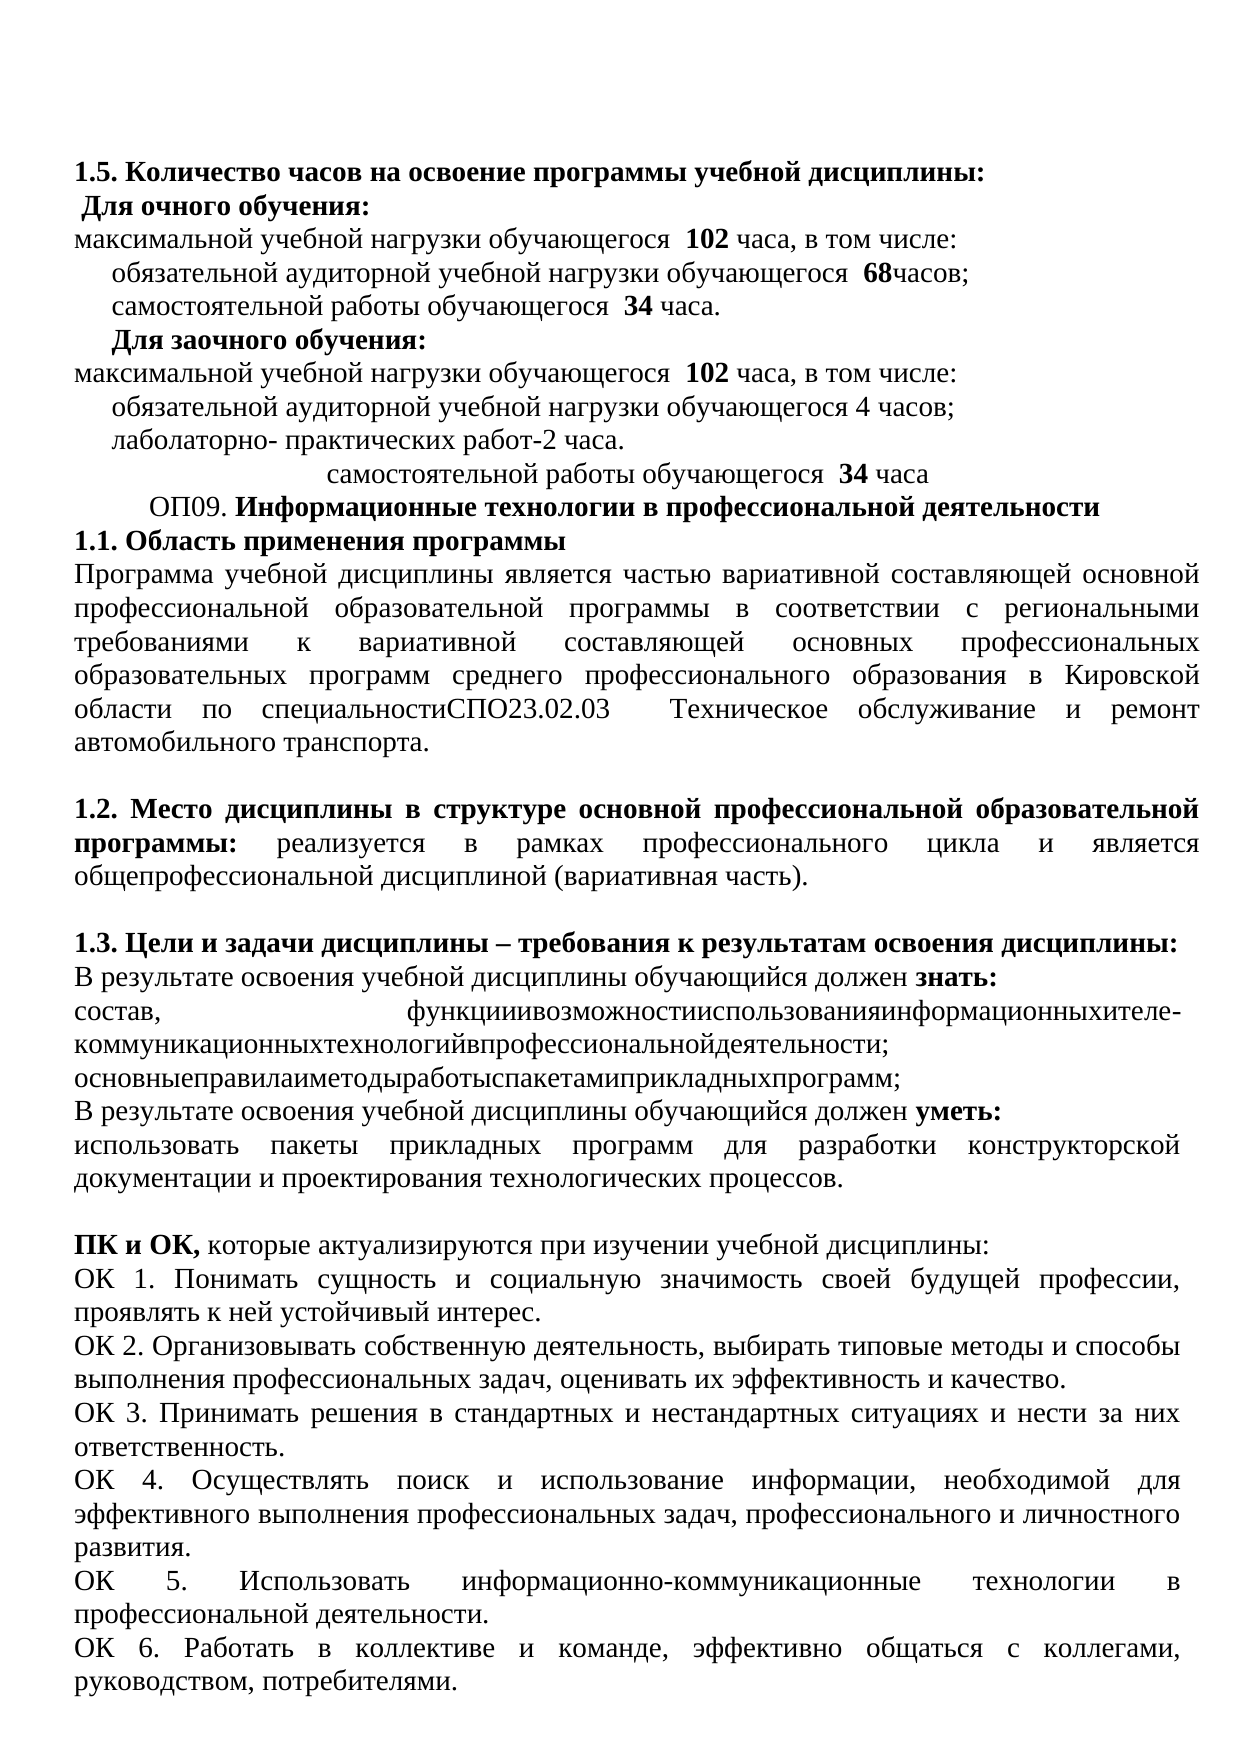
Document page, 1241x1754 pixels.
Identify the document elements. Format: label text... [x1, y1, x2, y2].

list ОП09. Информационные технологии в профессиональной деятельности [149, 489, 1181, 523]
text ОК 5. Использовать информационно-коммуникационные технологии в профессиональной деятельности. [74, 1563, 1181, 1630]
text Для заочного обучения: [111, 322, 1181, 355]
text обязательной аудиторной учебной нагрузки обучающегося 4 часов; [111, 389, 1181, 422]
text 1.3. Цели и задачи дисциплины – требования к результатам освоения дисциплины: [74, 926, 1201, 959]
text максимальной учебной нагрузки обучающегося 102 часа, в том числе: [74, 221, 1181, 255]
text ОК 6. Работать в коллективе и команде, эффективно общаться с коллегами, руководством, потребителями. [74, 1630, 1181, 1697]
text Для очного обучения: [74, 188, 1181, 221]
text состав, функцииивозможностииспользованияинформационныхителекоммуникационныхтехнологийвпрофессиональнойдеятельности; основныеправилаиметодыработыспакетамиприкладныхпрограмм; [74, 993, 1181, 1093]
text Программа учебной дисциплины является частью вариативной составляющей основной профессиональной образовательной программы в соответствии с региональными требованиями к вариативной составляющей основных профессиональных образовательных программ среднего профессионального образования в Кировской области по специальностиСПО23.02.03 Техническое обслуживание и ремонт автомобильного транспорта. [74, 557, 1201, 758]
text обязательной аудиторной учебной нагрузки обучающегося 68часов; [111, 255, 1181, 288]
text 1.1. Область применения программы [74, 523, 1201, 557]
text лаболаторно- практических работ-2 часа. [111, 422, 1181, 456]
text ОК 2. Организовывать собственную деятельность, выбирать типовые методы и способы выполнения профессиональных задач, оценивать их эффективность и качество. [74, 1328, 1181, 1395]
text В результате освоения учебной дисциплины обучающийся должен знать: [74, 959, 1181, 993]
text самостоятельной работы обучающегося 34 часа [74, 456, 1181, 489]
text ОК 3. Принимать решения в стандартных и нестандартных ситуациях и нести за них ответственность. [74, 1395, 1181, 1462]
text ОК 4. Осуществлять поиск и использование информации, необходимой для эффективного выполнения профессиональных задач, профессионального и личностного развития. [74, 1462, 1181, 1563]
text ПК и ОК, которые актуализируются при изучении учебной дисциплины: [74, 1227, 1181, 1261]
text ОК 1. Понимать сущность и социальную значимость своей будущей профессии, проявлять к ней устойчивый интерес. [74, 1261, 1181, 1328]
text В результате освоения учебной дисциплины обучающийся должен уметь: [74, 1093, 1181, 1127]
text максимальной учебной нагрузки обучающегося 102 часа, в том числе: [74, 355, 1181, 389]
text использовать пакеты прикладных программ для разработки конструкторской документации и проектирования технологических процессов. [74, 1127, 1181, 1194]
text самостоятельной работы обучающегося 34 часа. [111, 288, 1181, 322]
text 1.2. Место дисциплины в структуре основной профессиональной образовательной программы: реализуется в рамках профессионального цикла и является общепрофессиональной дисциплиной (вариативная часть). [74, 791, 1201, 892]
text 1.5. Количество часов на освоение программы учебной дисциплины: [74, 154, 1181, 188]
